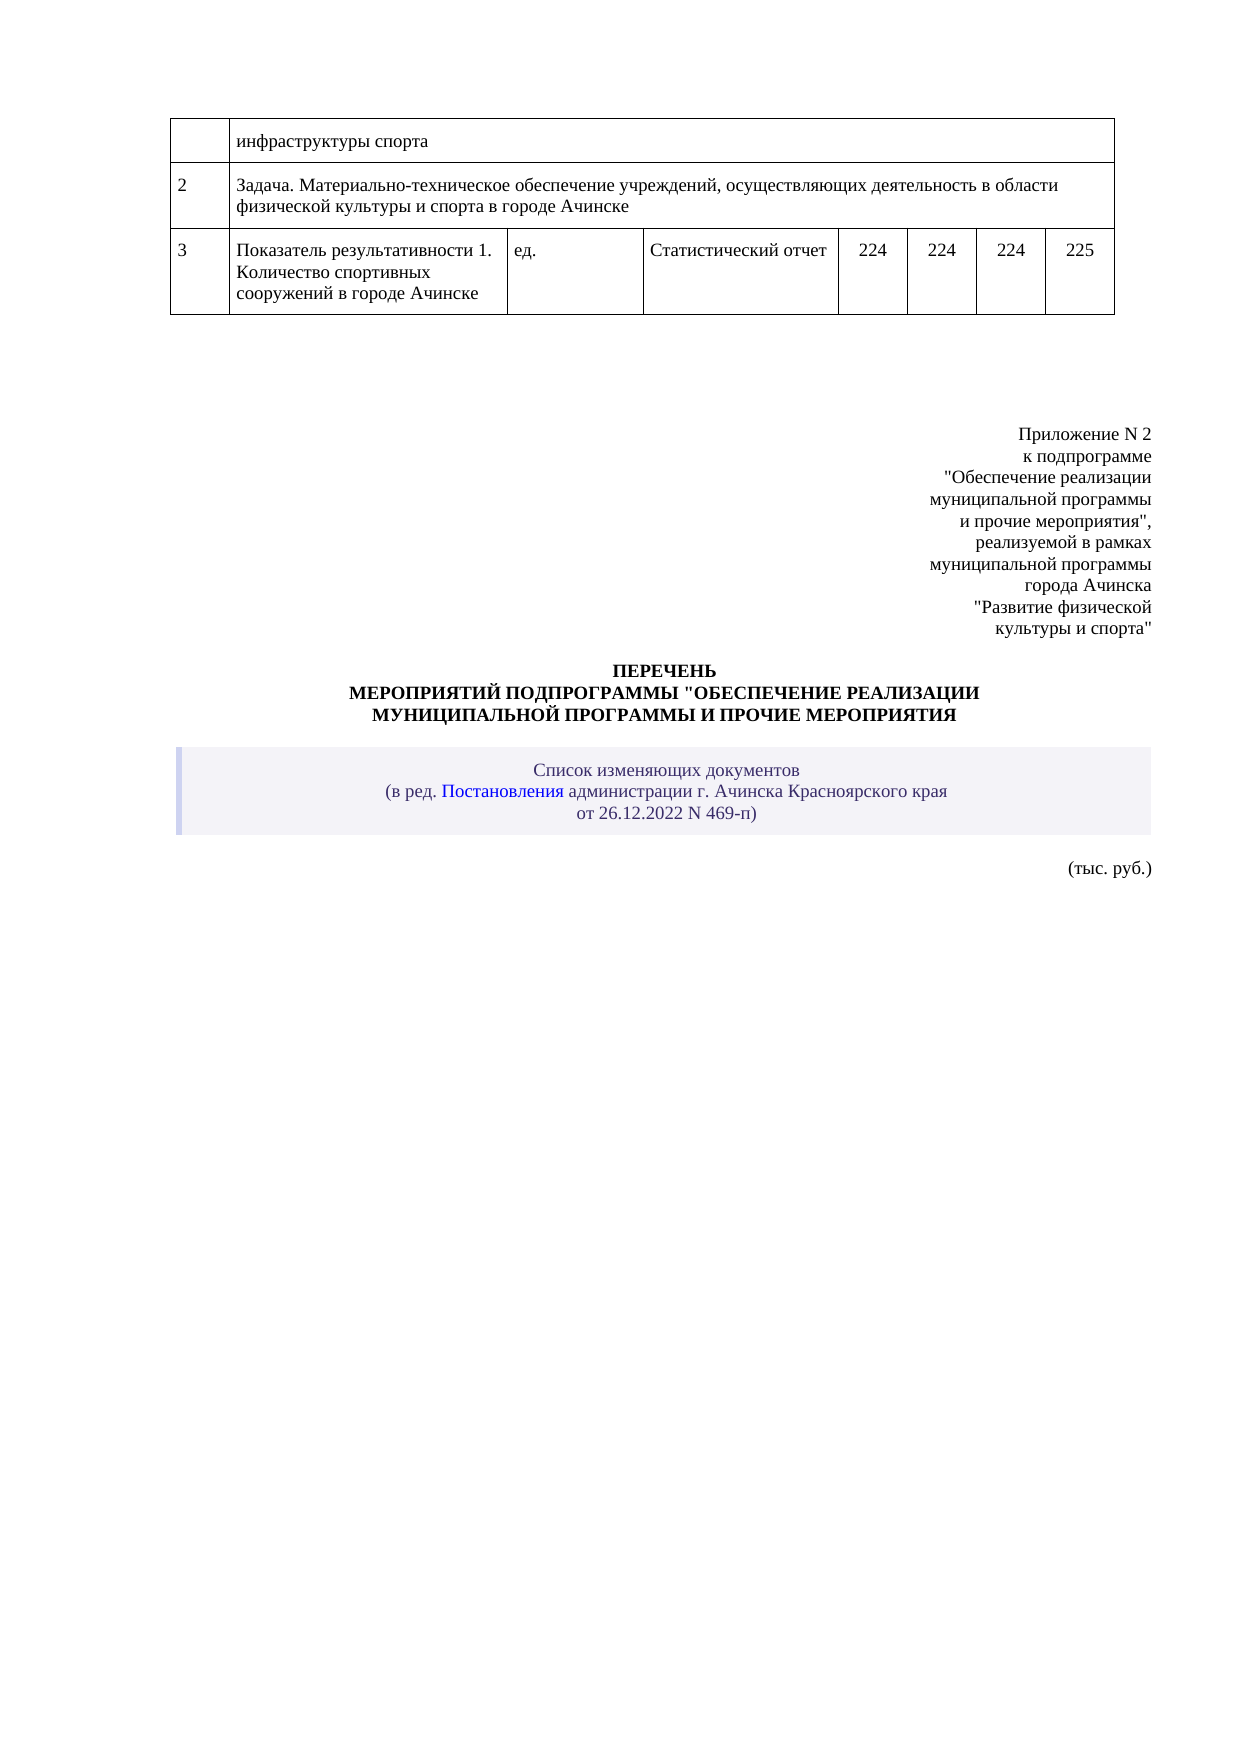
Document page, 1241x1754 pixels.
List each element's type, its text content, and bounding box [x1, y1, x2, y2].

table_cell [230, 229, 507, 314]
text реализуемой в рамках [177, 531, 1152, 553]
title МУНИЦИПАЛЬНОЙ ПРОГРАММЫ И ПРОЧИЕ МЕРОПРИЯТИЯ [177, 703, 1152, 725]
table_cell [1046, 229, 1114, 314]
text города Ачинска [177, 574, 1152, 596]
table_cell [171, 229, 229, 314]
text "Обеспечение реализации [177, 466, 1152, 488]
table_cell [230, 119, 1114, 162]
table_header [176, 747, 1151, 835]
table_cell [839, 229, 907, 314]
text и прочие мероприятия", [177, 509, 1152, 531]
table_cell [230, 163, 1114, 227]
text муниципальной программы [177, 553, 1152, 574]
text муниципальной программы [177, 488, 1152, 509]
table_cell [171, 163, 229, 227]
title ПЕРЕЧЕНЬ [177, 660, 1152, 682]
text "Развитие физической [177, 596, 1152, 617]
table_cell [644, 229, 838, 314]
title МЕРОПРИЯТИЙ ПОДПРОГРАММЫ "ОБЕСПЕЧЕНИЕ РЕАЛИЗАЦИИ [177, 682, 1152, 703]
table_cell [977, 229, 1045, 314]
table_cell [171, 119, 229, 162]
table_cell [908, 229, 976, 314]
text Приложение N 2 [177, 423, 1152, 445]
text к подпрограмме [177, 445, 1152, 466]
text (тыс. руб.) [177, 857, 1152, 878]
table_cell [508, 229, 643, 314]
text культуры и спорта" [177, 617, 1152, 639]
